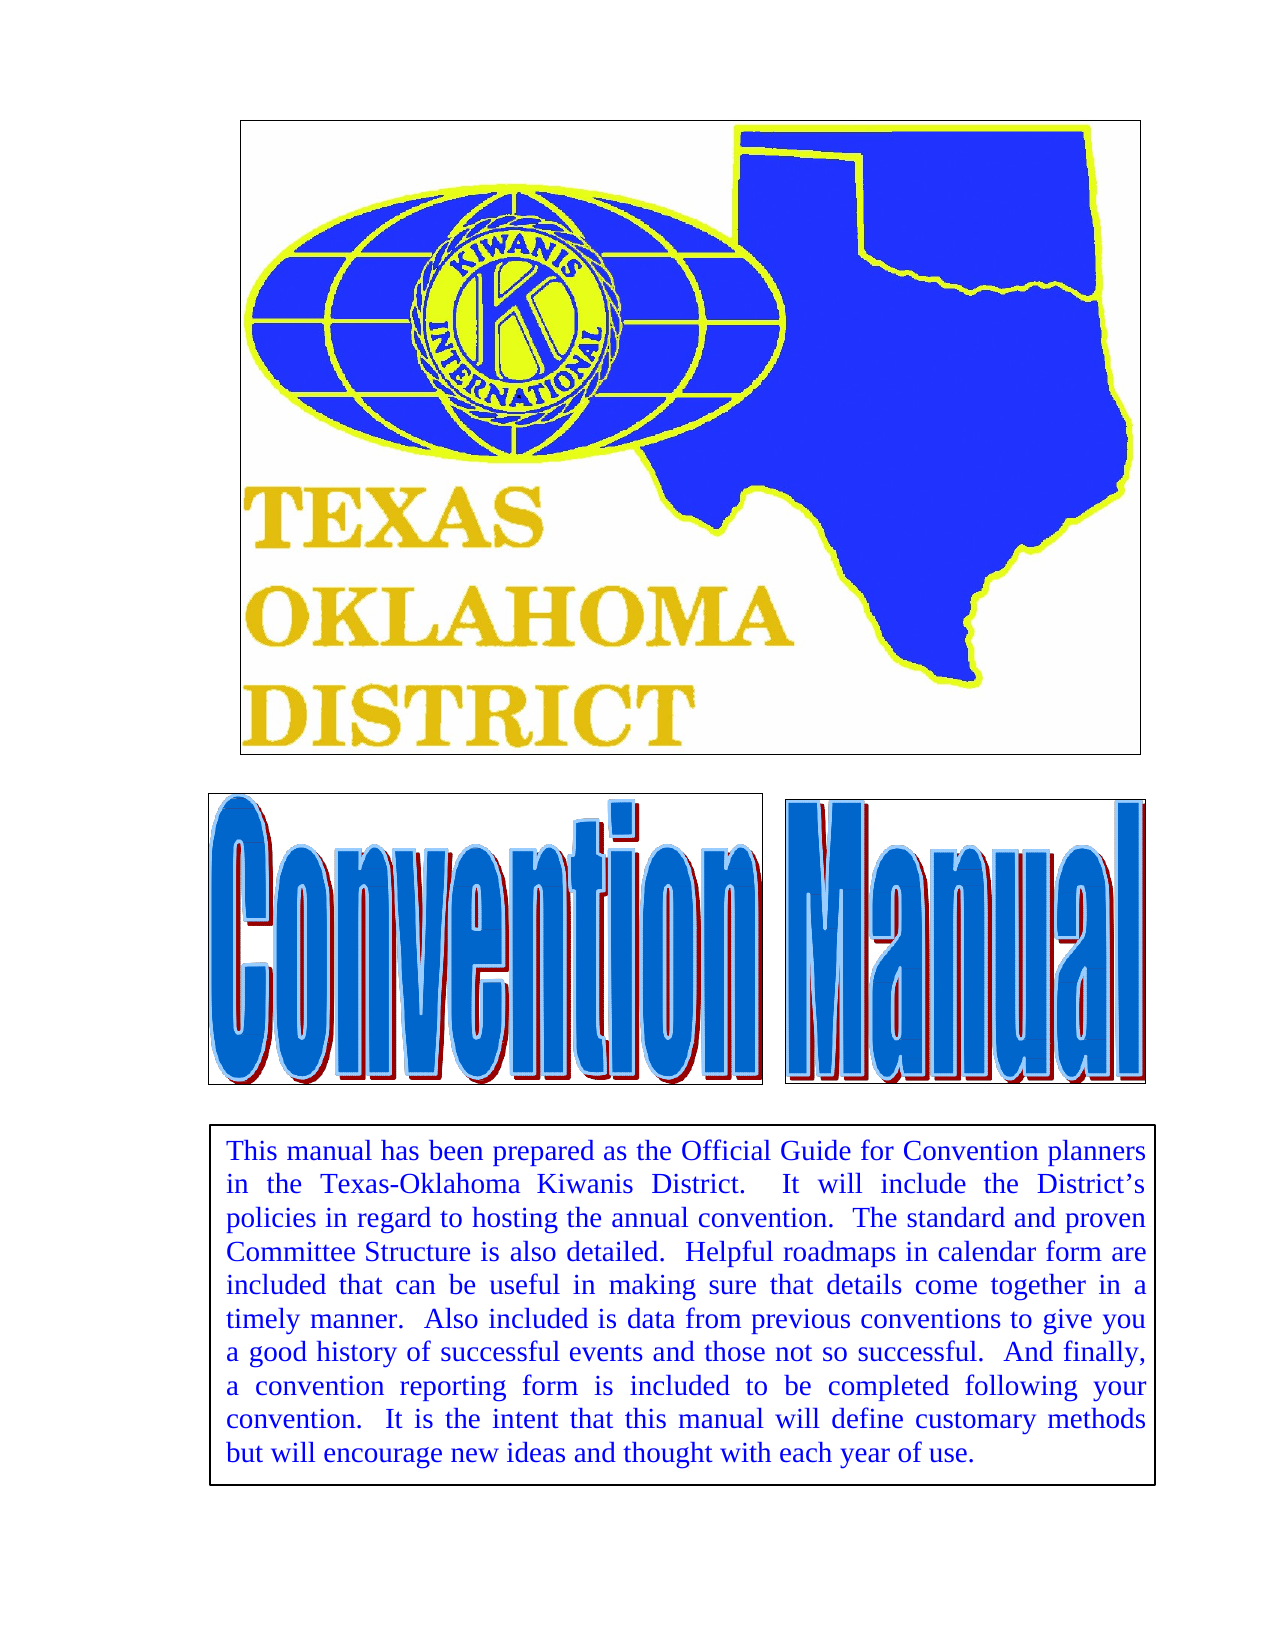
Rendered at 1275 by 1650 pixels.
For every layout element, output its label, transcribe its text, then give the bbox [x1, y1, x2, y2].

picture [786, 800, 1145, 1083]
picture [241, 121, 1140, 754]
picture [209, 794, 762, 1084]
text This manual has been prepared as the Official Guide for Convention planners in the Texas-Oklahoma Kiwanis District. It will include the District’s policies in regard to hosting the annual convention. The standard and proven Committee Structure is also detailed. Helpful roadmaps in calendar form are included that can be useful in making sure that details come together in a timely manner. Also included is data from previous conventions to give you a good history of successful events and those not so successful. And finally, a convention reporting form is included to be completed following your convention. It is the intent that this manual will define customary methods but will encourage new ideas and thought with each year of use. [226, 1133, 1147, 1468]
